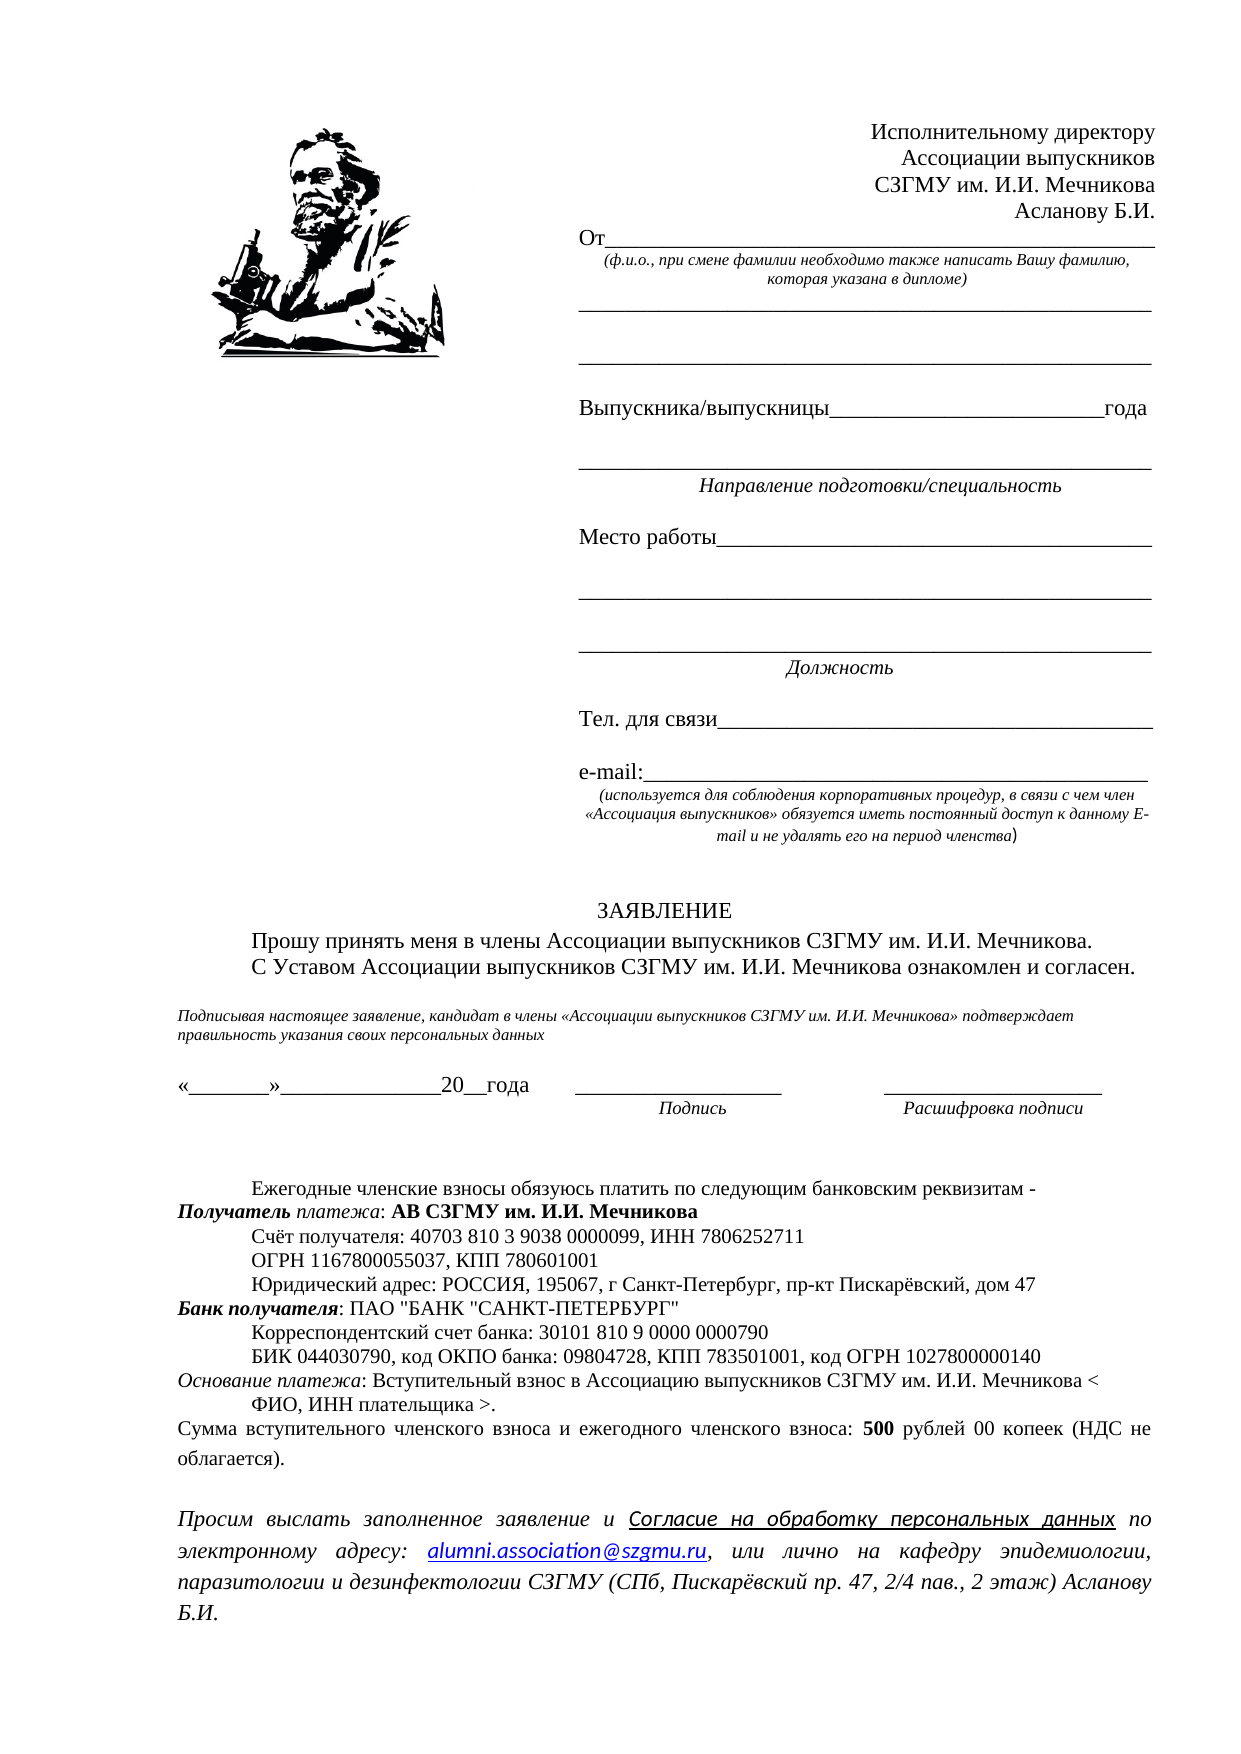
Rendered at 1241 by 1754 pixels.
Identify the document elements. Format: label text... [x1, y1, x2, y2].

text Корреспондентский счет банка: 30101 810 9 0000 0000790 [177, 1320, 1152, 1344]
text Основание платежа: Вступительный взнос в Ассоциацию выпускников СЗГМУ им. И.И. Мечникова < ФИО, ИНН плательщика >. [177, 1368, 1152, 1416]
text Подпись Расшифровка подписи [177, 1097, 1152, 1118]
text С Уставом Ассоциации выпускников СЗГМУ им. И.И. Мечникова ознакомлен и согласен. [177, 953, 1152, 979]
text ЗАЯВЛЕНИЕ [177, 897, 1152, 923]
text БИК 044030790, код ОКПО банка: 09804728, КПП 783501001, код ОГРН 1027800000140 [177, 1344, 1152, 1368]
text ОГРН 1167800055037, КПП 780601001 [177, 1248, 1152, 1272]
text Ежегодные членские взносы обязуюсь платить по следующим банковским реквизитам - [177, 1175, 1152, 1199]
picture [173, 118, 489, 372]
text Сумма вступительного членского взноса и ежегодного членского взноса: 500 рублей 00 копеек (НДС не облагается). [177, 1416, 1152, 1470]
text «_______»______________20__года __________________ ___________________ [177, 1071, 1152, 1097]
text Подписывая настоящее заявление, кандидат в члены «Ассоциации выпускников СЗГМУ им. И.И. Мечникова» подтверждает правильность указания своих персональных данных [177, 1006, 1152, 1044]
text Банк получателя: ПАО "БАНК "САНКТ-ПЕТЕРБУРГ" [177, 1296, 1152, 1320]
text Счёт получателя: 40703 810 3 9038 0000099, ИНН 7806252711 [177, 1223, 1152, 1248]
text Просим выслать заполненное заявление и Согласие на обработку персональных данных по электронному адресу: alumni.association@szgmu.ru, или лично на кафедру эпидемиологии, паразитологии и дезинфектологии СЗГМУ (СПб, Пискарёвский пр. 47, 2/4 пав., 2 этаж) Асланову Б.И. [177, 1504, 1152, 1625]
text Получатель платежа: АВ СЗГМУ им. И.И. Мечникова [177, 1199, 1152, 1223]
text Юридический адрес: РОССИЯ, 195067, г Санкт-Петербург, пр-кт Пискарёвский, дом 47 [177, 1272, 1152, 1296]
table_header [166, 118, 567, 846]
text Прошу принять меня в члены Ассоциации выпускников СЗГМУ им. И.И. Мечникова. [177, 927, 1152, 953]
table_header Исполнительному директору Ассоциации выпускников СЗГМУ им. И.И. Мечникова Асланову Б.И. От________________________________________________ (ф.и.о., при смене фамилии необходимо также написать Вашу фамилию, которая указана в дипломе) __________________________________________________ __________________________________________________ Выпускника/выпускницы________________________года __________________________________________________ Направление подготовки/специальность Место работы______________________________________ __________________________________________________ __________________________________________________ Должность Тел. для связи______________________________________ e-mail:____________________________________________ (используется для соблюдения корпоративных процедур, в связи с чем член «Ассоциация выпускников» обязуется иметь постоянный доступ к данному E-mail и не удалять его на период членства) [567, 118, 1167, 846]
